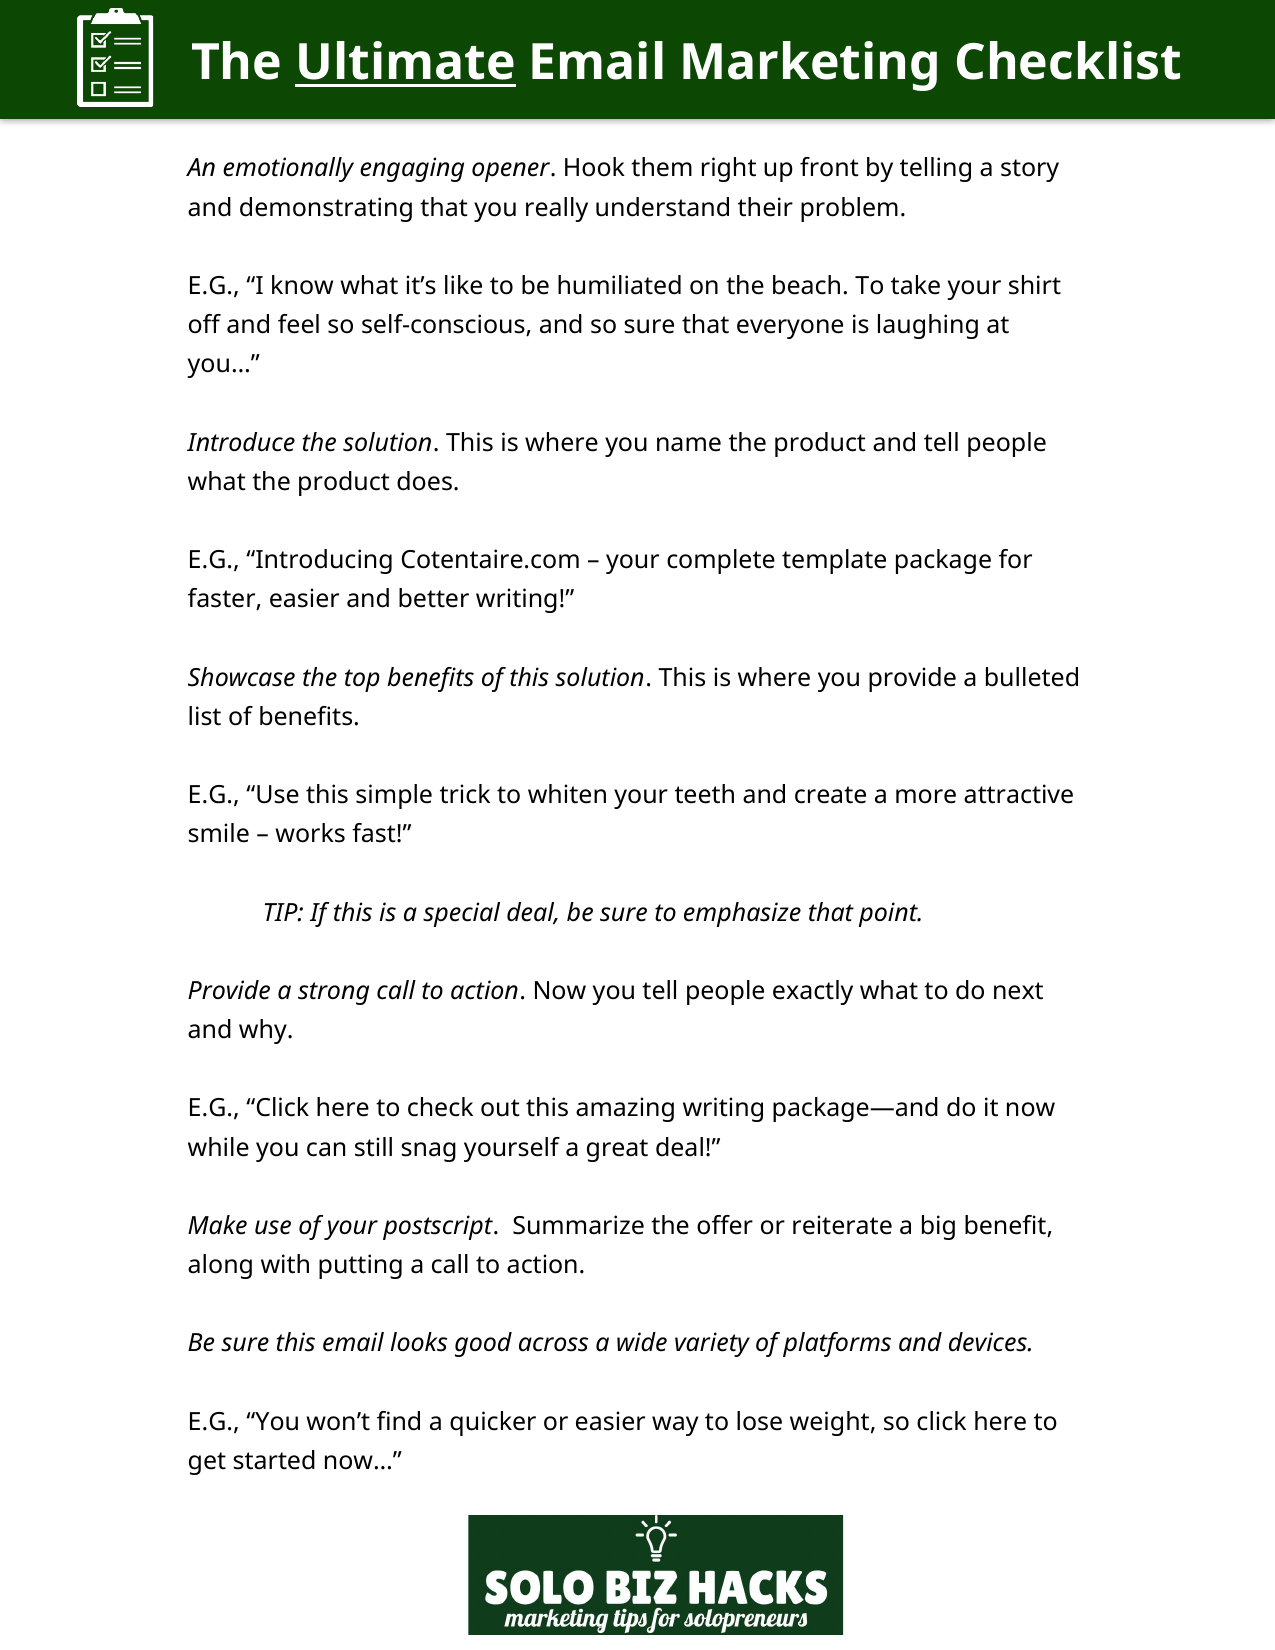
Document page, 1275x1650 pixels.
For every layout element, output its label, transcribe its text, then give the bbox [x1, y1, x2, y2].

text TIP: If this is a special deal, be sure to emphasize that point. [262, 894, 1087, 928]
text Make use of your postscript. Summarize the offer or reiterate a big benefit, along with putting a call to action. [187, 1207, 1087, 1281]
picture [77, 8, 154, 107]
text Be sure this email looks good across a wide variety of platforms and devices. [187, 1325, 1087, 1359]
text E.G., “Click here to check out this amazing writing package—and do it now while you can still snag yourself a great deal!” [187, 1090, 1087, 1163]
text E.G., “Introducing Cotentaire.com – your complete template package for faster, easier and better writing!” [187, 542, 1087, 615]
text Showcase the top benefits of this solution. This is where you provide a bulleted list of benefits. [187, 659, 1087, 732]
text Provide a strong call to action. Now you tell people exactly what to do next and why. [187, 972, 1087, 1046]
text E.G., “You won’t find a quicker or easier way to lose weight, so click here to get started now…” [187, 1403, 1087, 1477]
text E.G., “I know what it’s like to be humiliated on the beach. To take your shirt off and feel so self-conscious, and so sure that everyone is laughing at you…” [187, 267, 1087, 380]
text An emotionally engaging opener. Hook them right up front by telling a story and demonstrating that you really understand their problem. [187, 150, 1087, 223]
text Introduce the solution. This is where you name the product and tell people what the product does. [187, 424, 1087, 497]
text E.G., “Use this simple trick to whiten your teeth and create a more attractive smile – works fast!” [187, 777, 1087, 850]
picture [468, 1515, 844, 1635]
